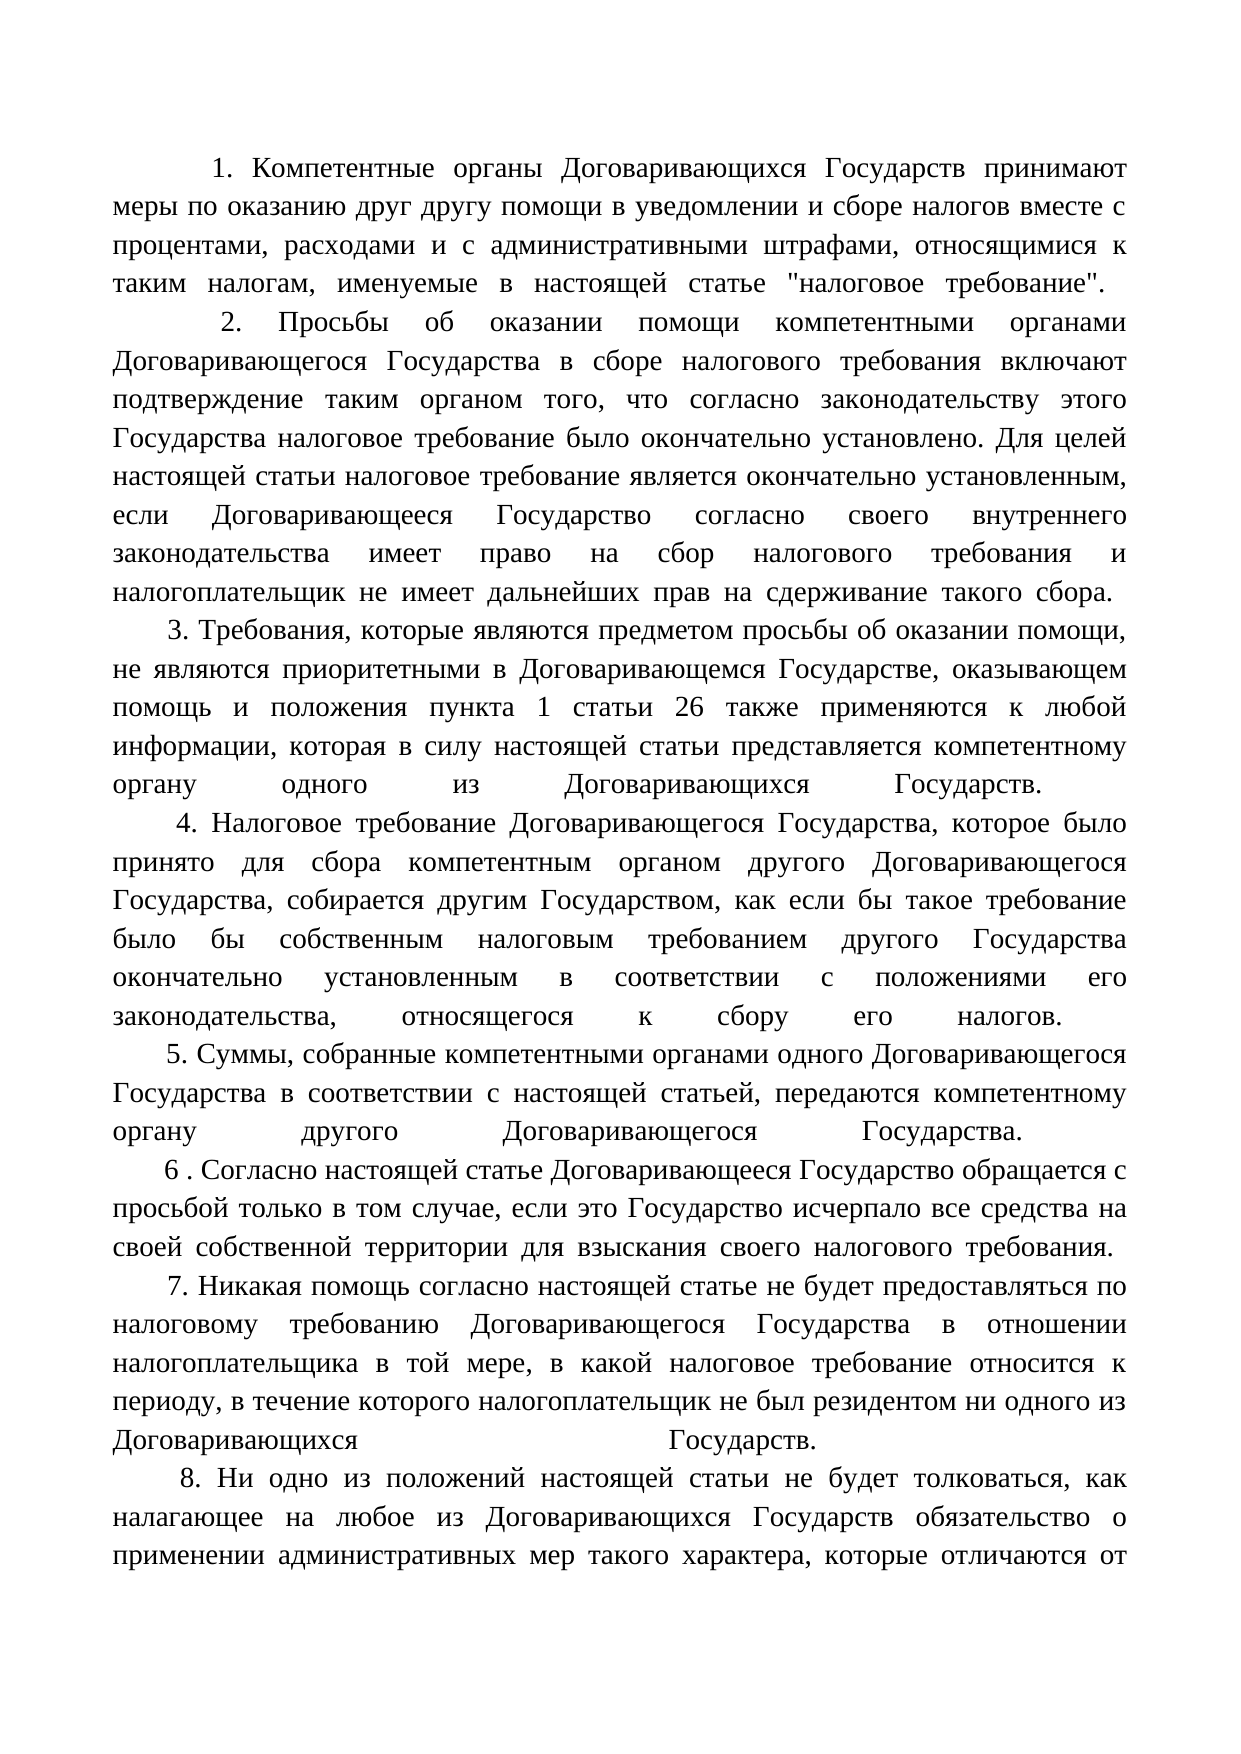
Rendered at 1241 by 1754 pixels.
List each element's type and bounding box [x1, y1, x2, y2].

text [112, 150, 1128, 1571]
